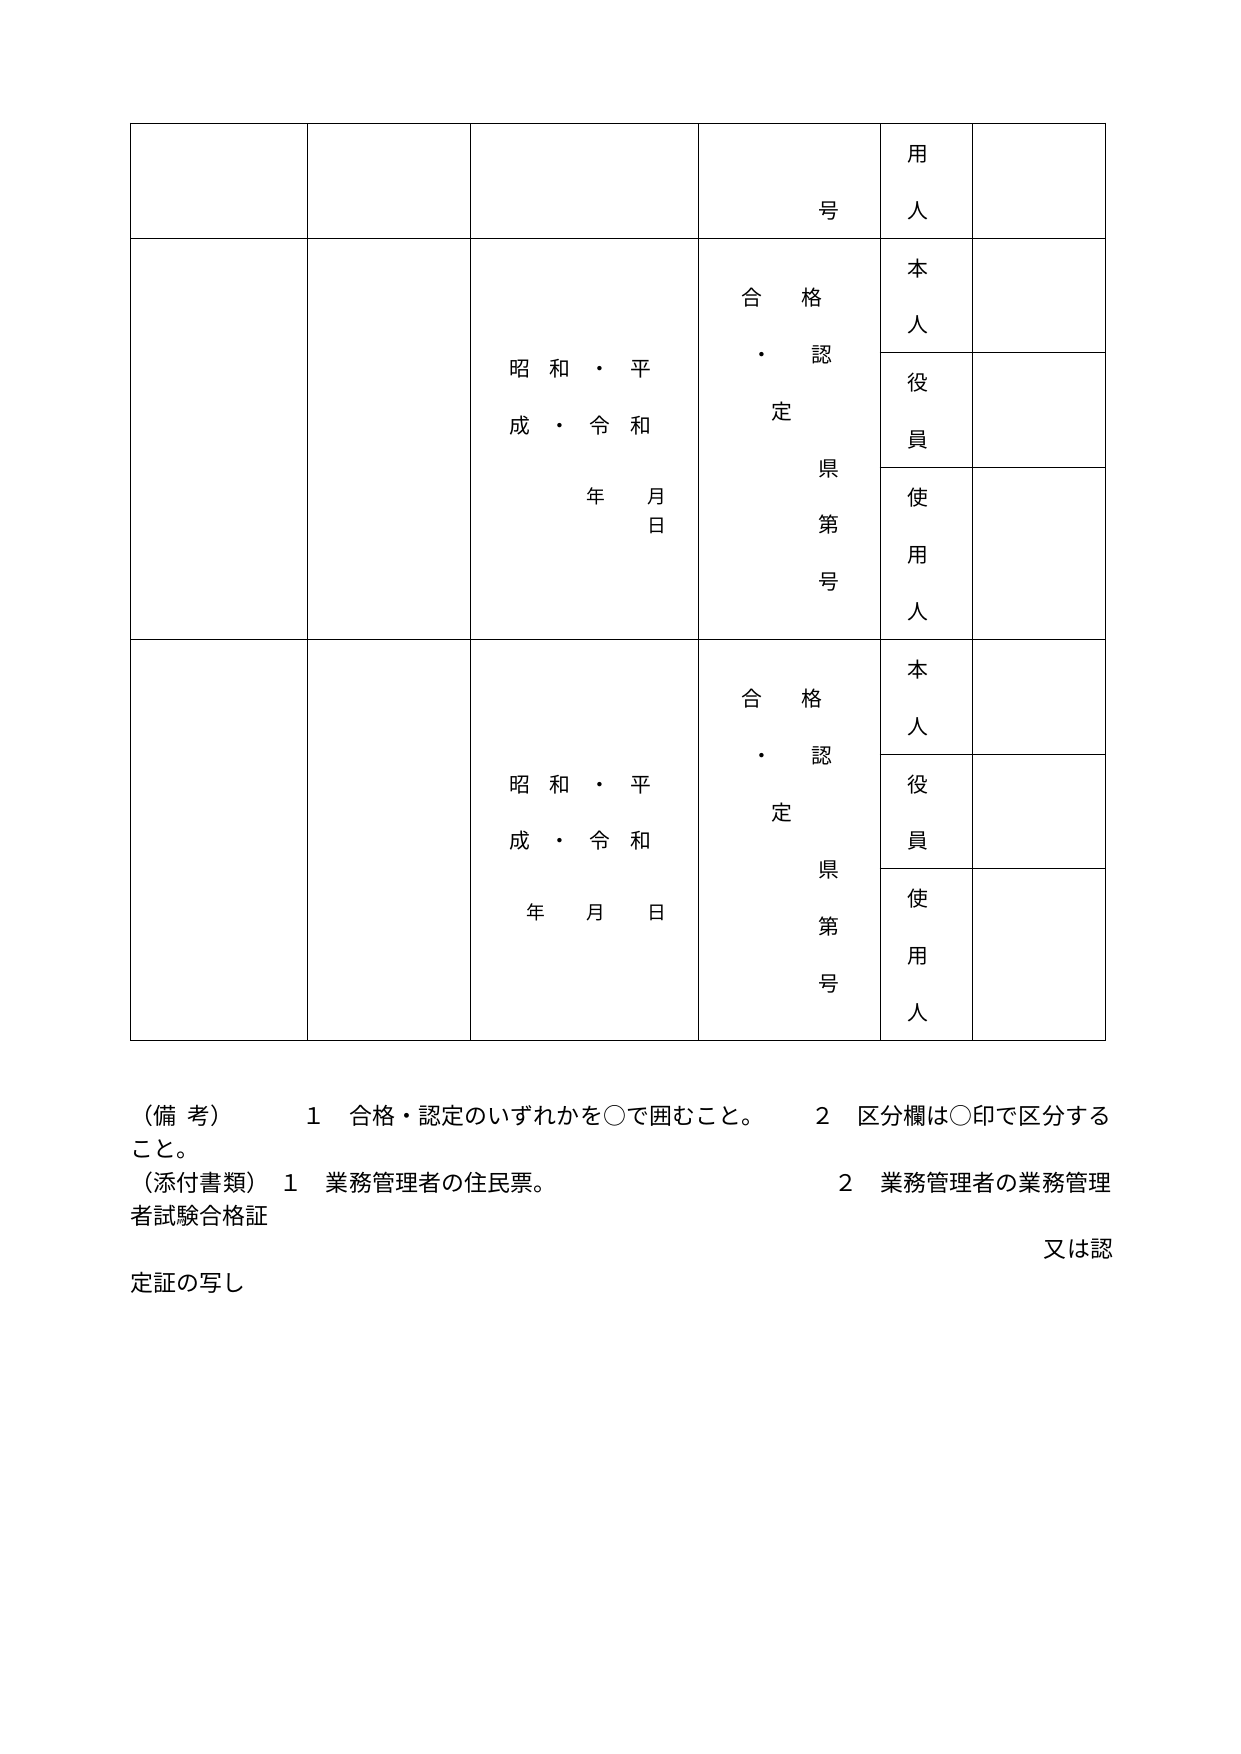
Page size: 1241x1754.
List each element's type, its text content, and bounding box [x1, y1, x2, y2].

table_cell 使用人 [881, 468, 972, 639]
table_cell [131, 239, 307, 639]
table_cell 使用人 [881, 869, 972, 1040]
text 又は認定証の写し [130, 1231, 1116, 1298]
table_cell [973, 124, 1105, 237]
table_cell 昭和・平成・令和 年 月 日 [471, 640, 698, 1040]
table_cell 役 員 [881, 755, 972, 868]
table_cell [308, 640, 470, 1040]
table_cell 本 人 [881, 239, 972, 352]
table_cell [973, 640, 1105, 753]
text （添付書類） １ 業務管理者の住民票。 ２ 業務管理者の業務管理者試験合格証 [130, 1164, 1116, 1231]
table_cell 役 員 [881, 353, 972, 467]
text （備 考） １ 合格・認定のいずれかを○で囲むこと。 ２ 区分欄は○印で区分すること。 [130, 1098, 1116, 1164]
table_cell [973, 869, 1105, 1040]
table_cell 本 人 [881, 640, 972, 753]
table_cell 昭和・平成・令和 年 月 日 [471, 239, 698, 639]
table_cell [131, 640, 307, 1040]
table_cell [973, 353, 1105, 467]
table_cell [308, 239, 470, 639]
table_cell 使用人 [881, 124, 972, 237]
table_cell [973, 468, 1105, 639]
table_cell 合 格 ・ 認 定 県 第 号 [699, 239, 880, 639]
table_cell 合 格 ・ 認 定 県 第 号 [699, 640, 880, 1040]
table_cell [973, 239, 1105, 352]
table_cell [973, 755, 1105, 868]
